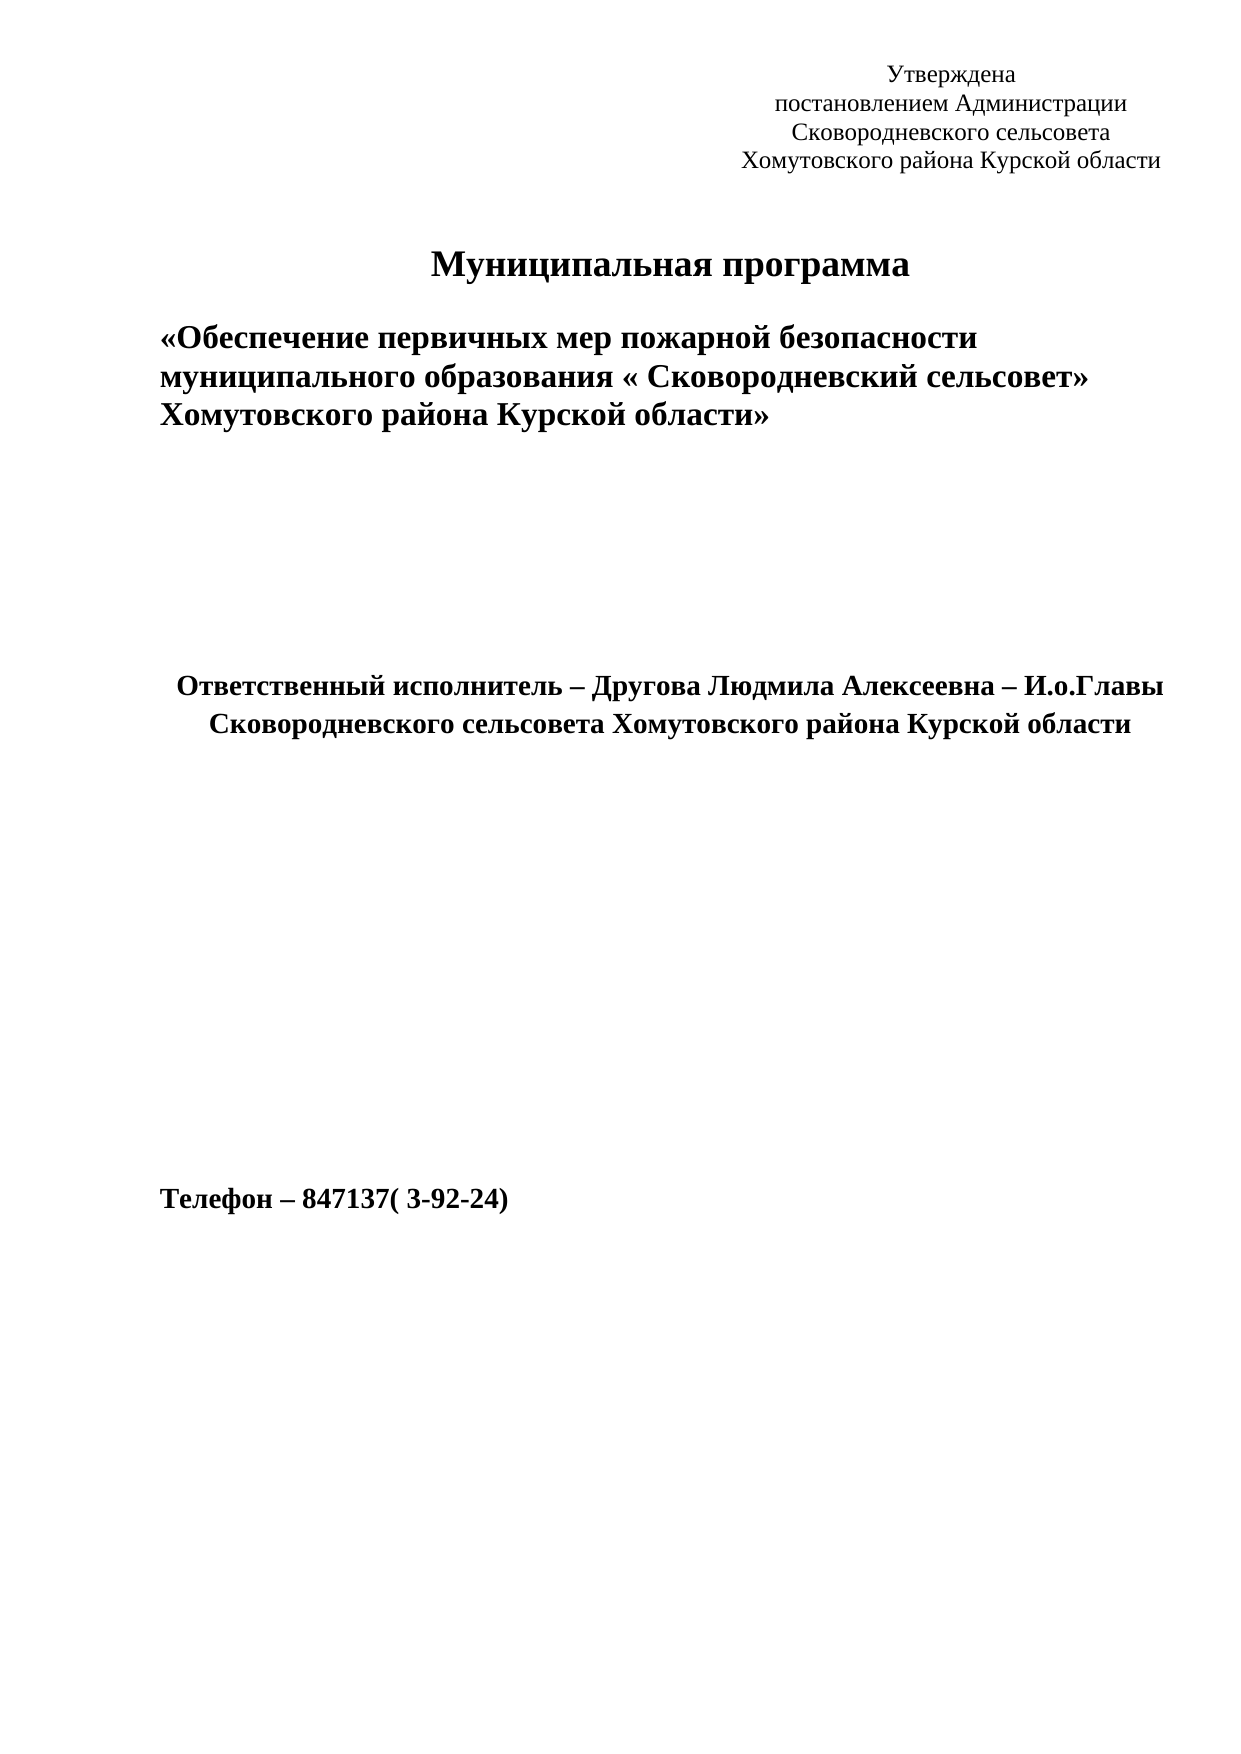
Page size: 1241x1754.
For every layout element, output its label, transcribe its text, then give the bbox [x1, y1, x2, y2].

text Утверждена [721, 59, 1181, 88]
text Хомутовского района Курской области [721, 145, 1181, 174]
text Муниципальная программа [159, 241, 1181, 284]
text Ответственный исполнитель – Другова Людмила Алексеевна – И.о.Главы Сковородневского сельсовета Хомутовского района Курской области [159, 668, 1181, 740]
text Сковородневского сельсовета [721, 117, 1181, 145]
text Телефон – 847137( 3-92-24) [159, 1181, 1181, 1215]
text постановлением Администрации [721, 88, 1181, 117]
title «Обеспечение первичных мер пожарной безопасности муниципального образования « Сковородневский сельсовет» Хомутовского района Курской области» [159, 318, 1181, 433]
